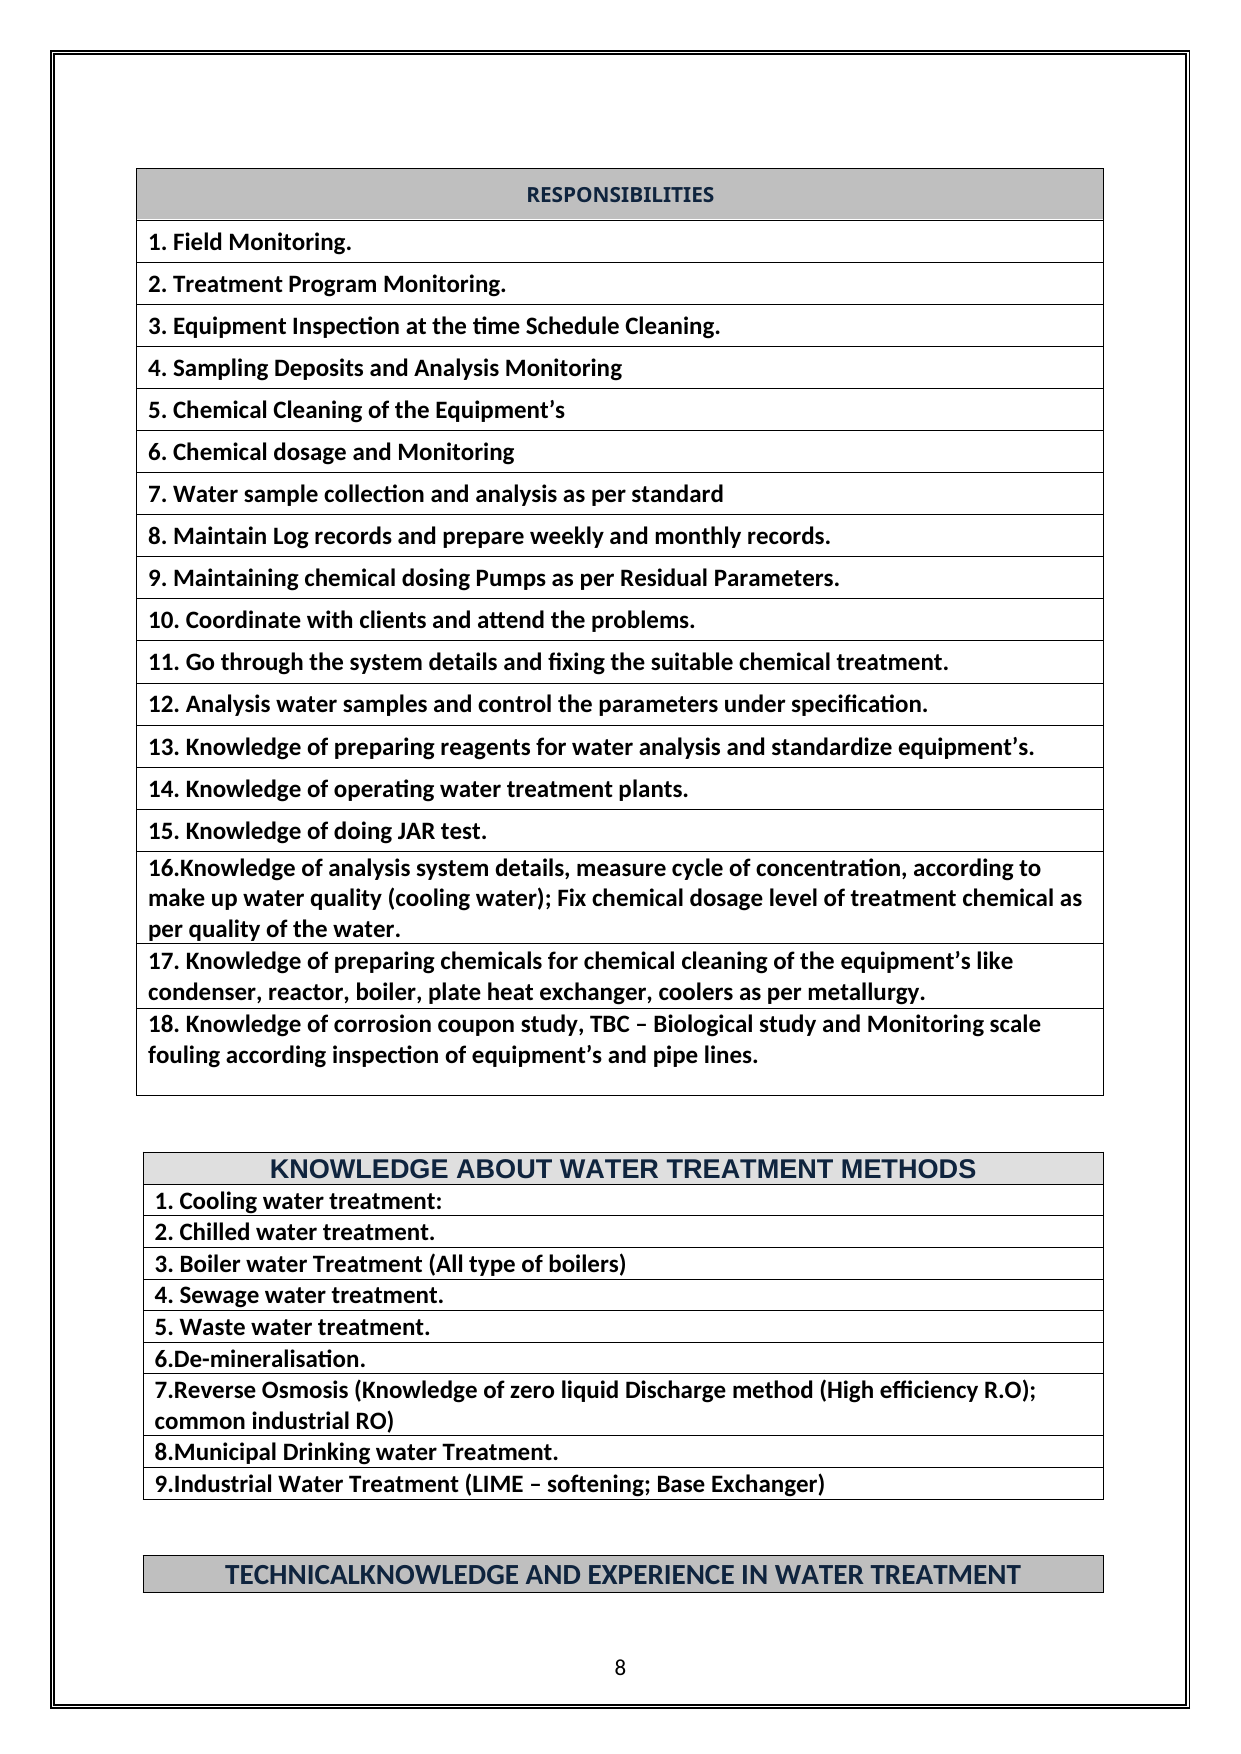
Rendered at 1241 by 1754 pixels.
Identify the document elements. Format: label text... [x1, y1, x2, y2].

table_cell 7. Water sample collection and analysis as per standard [137, 473, 1103, 514]
table_cell 3. Boiler water Treatment (All type of boilers) [144, 1248, 1103, 1278]
table_cell 4. Sewage water treatment. [144, 1280, 1103, 1310]
table_cell 6.De-mineralisation. [144, 1343, 1103, 1373]
table_cell 8. Maintain Log records and prepare weekly and monthly records. [137, 515, 1103, 556]
table_cell 1. Cooling water treatment: [144, 1185, 1103, 1215]
table_cell 9. Maintaining chemical dosing Pumps as per Residual Parameters. [137, 557, 1103, 598]
table_cell 1. Field Monitoring. [137, 221, 1103, 262]
table_cell 13. Knowledge of preparing reagents for water analysis and standardize equipment’s. [137, 726, 1103, 767]
table_cell 5. Chemical Cleaning of the Equipment’s [137, 389, 1103, 430]
table_header KNOWLEDGE ABOUT WATER TREATMENT METHODS [144, 1153, 1103, 1184]
table_cell 11. Go through the system details and fixing the suitable chemical treatment. [137, 641, 1103, 682]
table_cell 3. Equipment Inspection at the time Schedule Cleaning. [137, 305, 1103, 346]
table_cell 2. Chilled water treatment. [144, 1216, 1103, 1247]
table_cell 2. Treatment Program Monitoring. [137, 263, 1103, 304]
table_cell 16.Knowledge of analysis system details, measure cycle of concentration, according to make up water quality (cooling water); Fix chemical dosage level of treatment chemical as per quality of the water. [137, 852, 1103, 943]
table_cell 12. Analysis water samples and control the parameters under specification. [137, 684, 1103, 724]
table_cell 5. Waste water treatment. [144, 1311, 1103, 1342]
table_cell 15. Knowledge of doing JAR test. [137, 810, 1103, 851]
table_cell 7.Reverse Osmosis (Knowledge of zero liquid Discharge method (High efficiency R.O); common industrial RO) [144, 1374, 1103, 1435]
table_header RESPONSIBILITIES [137, 169, 1103, 219]
table_header TECHNICALKNOWLEDGE AND EXPERIENCE IN WATER TREATMENT [144, 1556, 1103, 1592]
table_cell 14. Knowledge of operating water treatment plants. [137, 768, 1103, 809]
table_cell 9.Industrial Water Treatment (LIME – softening; Base Exchanger) [144, 1468, 1103, 1498]
table_cell 4. Sampling Deposits and Analysis Monitoring [137, 347, 1103, 388]
table_cell 10. Coordinate with clients and attend the problems. [137, 599, 1103, 640]
table_cell 8.Municipal Drinking water Treatment. [144, 1436, 1103, 1467]
table_cell 18. Knowledge of corrosion coupon study, TBC – Biological study and Monitoring scale fouling according inspection of equipment’s and pipe lines. [137, 1009, 1103, 1095]
table_cell 17. Knowledge of preparing chemicals for chemical cleaning of the equipment’s like condenser, reactor, boiler, plate heat exchanger, coolers as per metallurgy. [137, 944, 1103, 1008]
table_cell 6. Chemical dosage and Monitoring [137, 431, 1103, 472]
